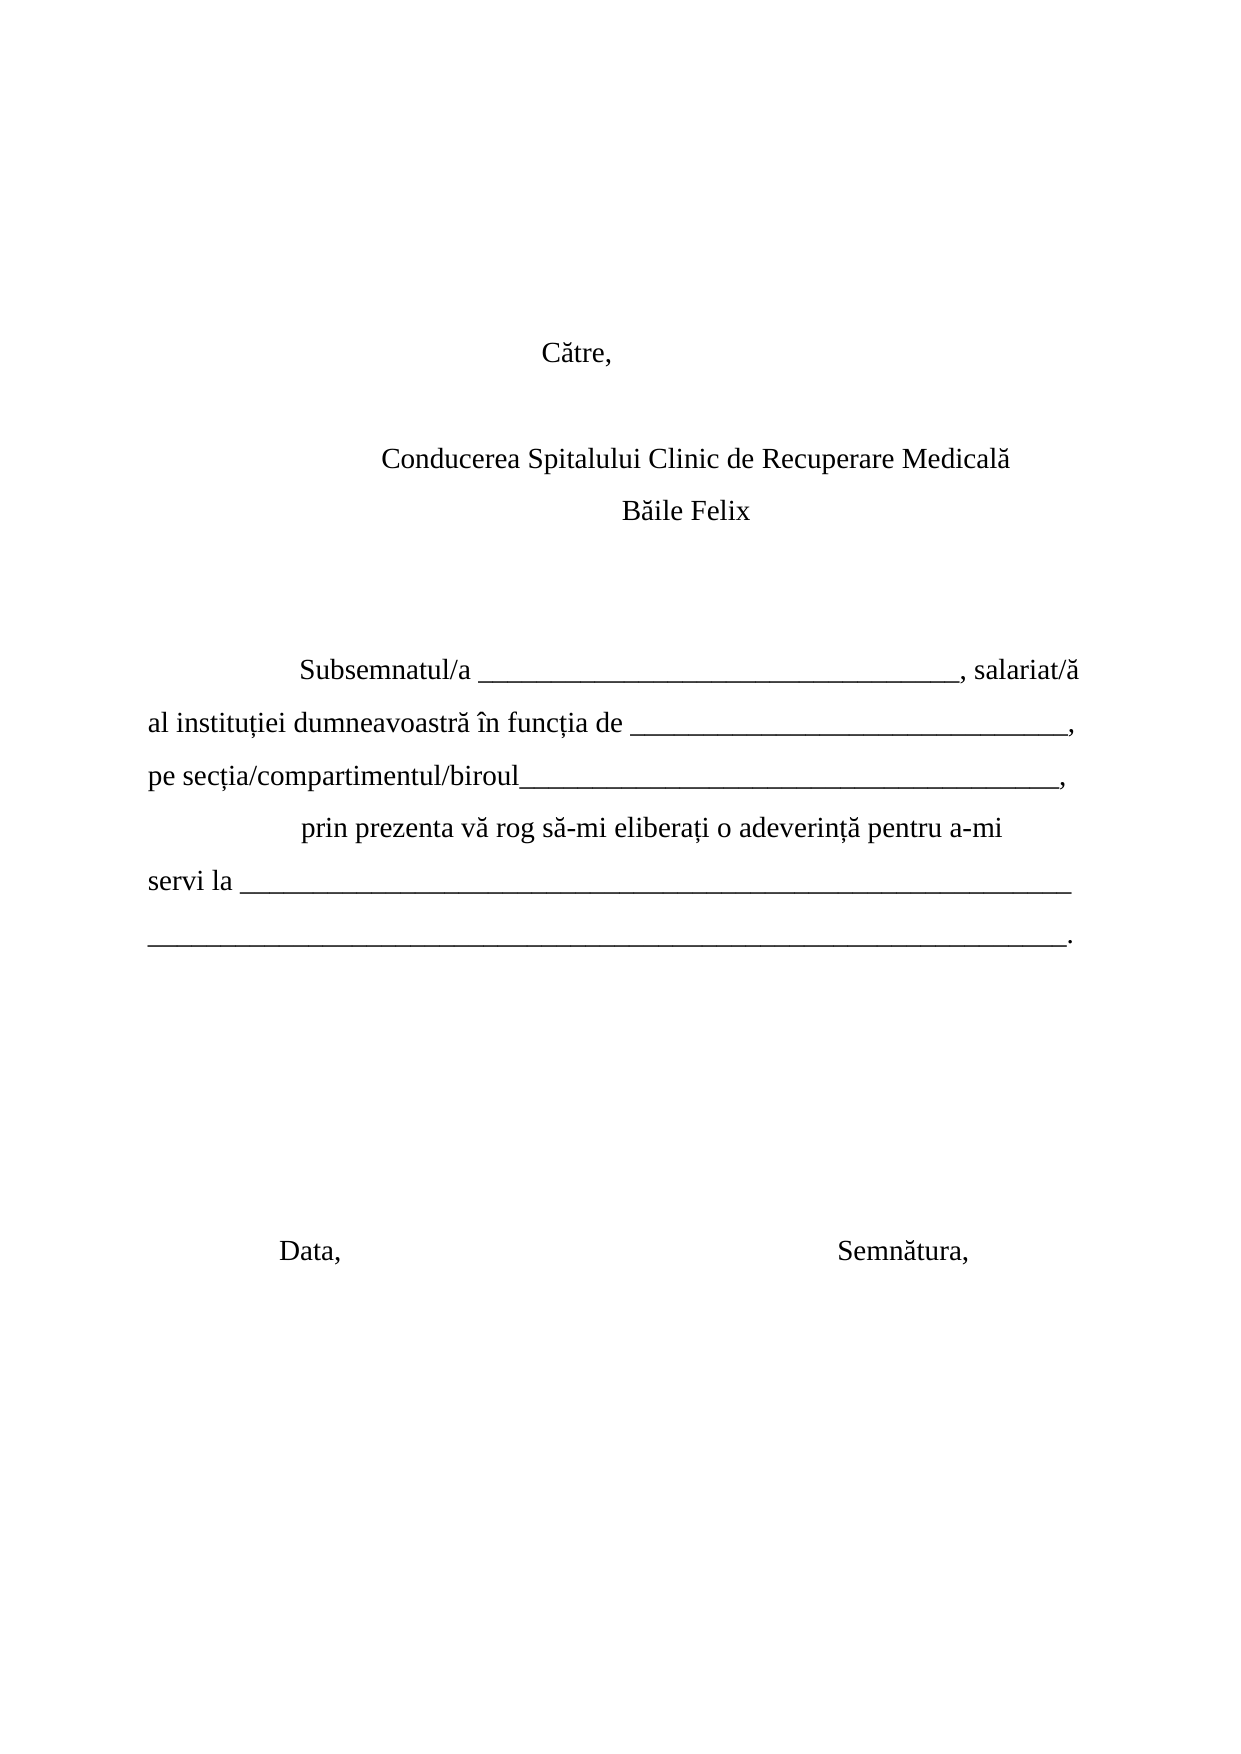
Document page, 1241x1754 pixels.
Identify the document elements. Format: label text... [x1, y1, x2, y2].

text servi la _________________________________________________________ [148, 863, 1093, 897]
text Conducerea Spitalului Clinic de Recuperare Medicală [148, 441, 1093, 474]
text Data, Semnătura, [148, 1233, 1093, 1266]
text Subsemnatul/a _________________________________, salariat/ă [148, 652, 1093, 686]
text Către, [148, 335, 1093, 369]
text _______________________________________________________________. [148, 916, 1093, 949]
text pe secția/compartimentul/biroul_____________________________________, [148, 758, 1093, 791]
text Băile Felix [148, 493, 1093, 527]
text al instituției dumneavoastră în funcția de ______________________________, [148, 705, 1093, 738]
text prin prezenta vă rog să-mi eliberați o adeverință pentru a-mi [148, 810, 1093, 844]
